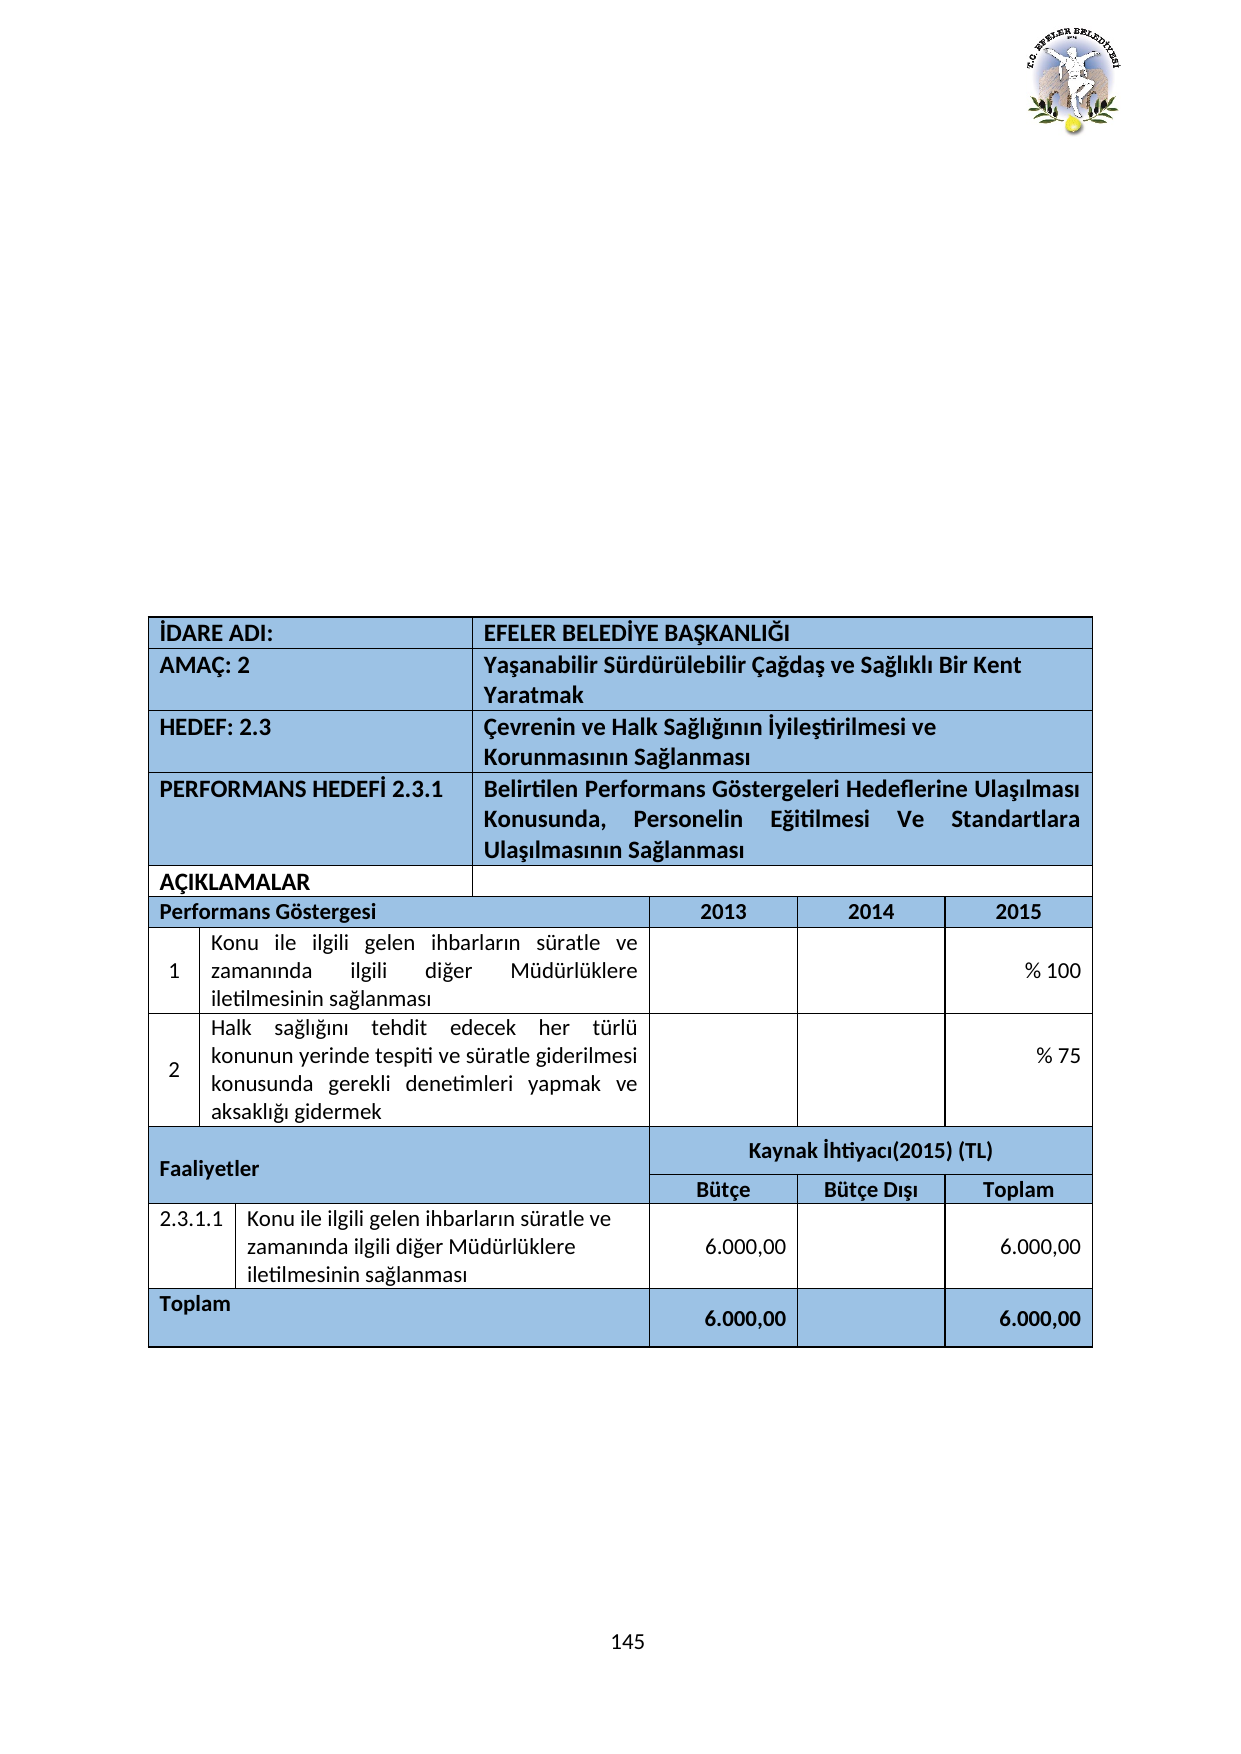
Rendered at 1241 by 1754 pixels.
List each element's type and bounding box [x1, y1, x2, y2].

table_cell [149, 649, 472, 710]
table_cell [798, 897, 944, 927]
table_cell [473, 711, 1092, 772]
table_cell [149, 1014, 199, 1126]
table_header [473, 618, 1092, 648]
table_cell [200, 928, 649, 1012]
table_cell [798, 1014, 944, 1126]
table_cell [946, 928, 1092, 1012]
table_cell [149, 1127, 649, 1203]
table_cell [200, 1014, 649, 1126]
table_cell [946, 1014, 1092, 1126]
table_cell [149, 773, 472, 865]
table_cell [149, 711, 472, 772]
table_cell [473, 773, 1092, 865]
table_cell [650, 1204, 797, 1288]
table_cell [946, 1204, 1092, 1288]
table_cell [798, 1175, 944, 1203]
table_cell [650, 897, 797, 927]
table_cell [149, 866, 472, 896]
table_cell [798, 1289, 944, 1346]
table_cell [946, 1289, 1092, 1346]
picture [1026, 26, 1121, 139]
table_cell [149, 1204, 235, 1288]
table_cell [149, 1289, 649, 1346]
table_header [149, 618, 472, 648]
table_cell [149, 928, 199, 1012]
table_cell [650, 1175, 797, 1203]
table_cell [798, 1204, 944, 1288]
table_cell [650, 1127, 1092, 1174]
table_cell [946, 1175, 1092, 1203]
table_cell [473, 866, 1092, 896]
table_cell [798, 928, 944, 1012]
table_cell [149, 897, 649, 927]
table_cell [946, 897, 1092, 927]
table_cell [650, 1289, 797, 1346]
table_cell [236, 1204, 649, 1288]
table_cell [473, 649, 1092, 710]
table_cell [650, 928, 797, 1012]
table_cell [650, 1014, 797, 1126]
